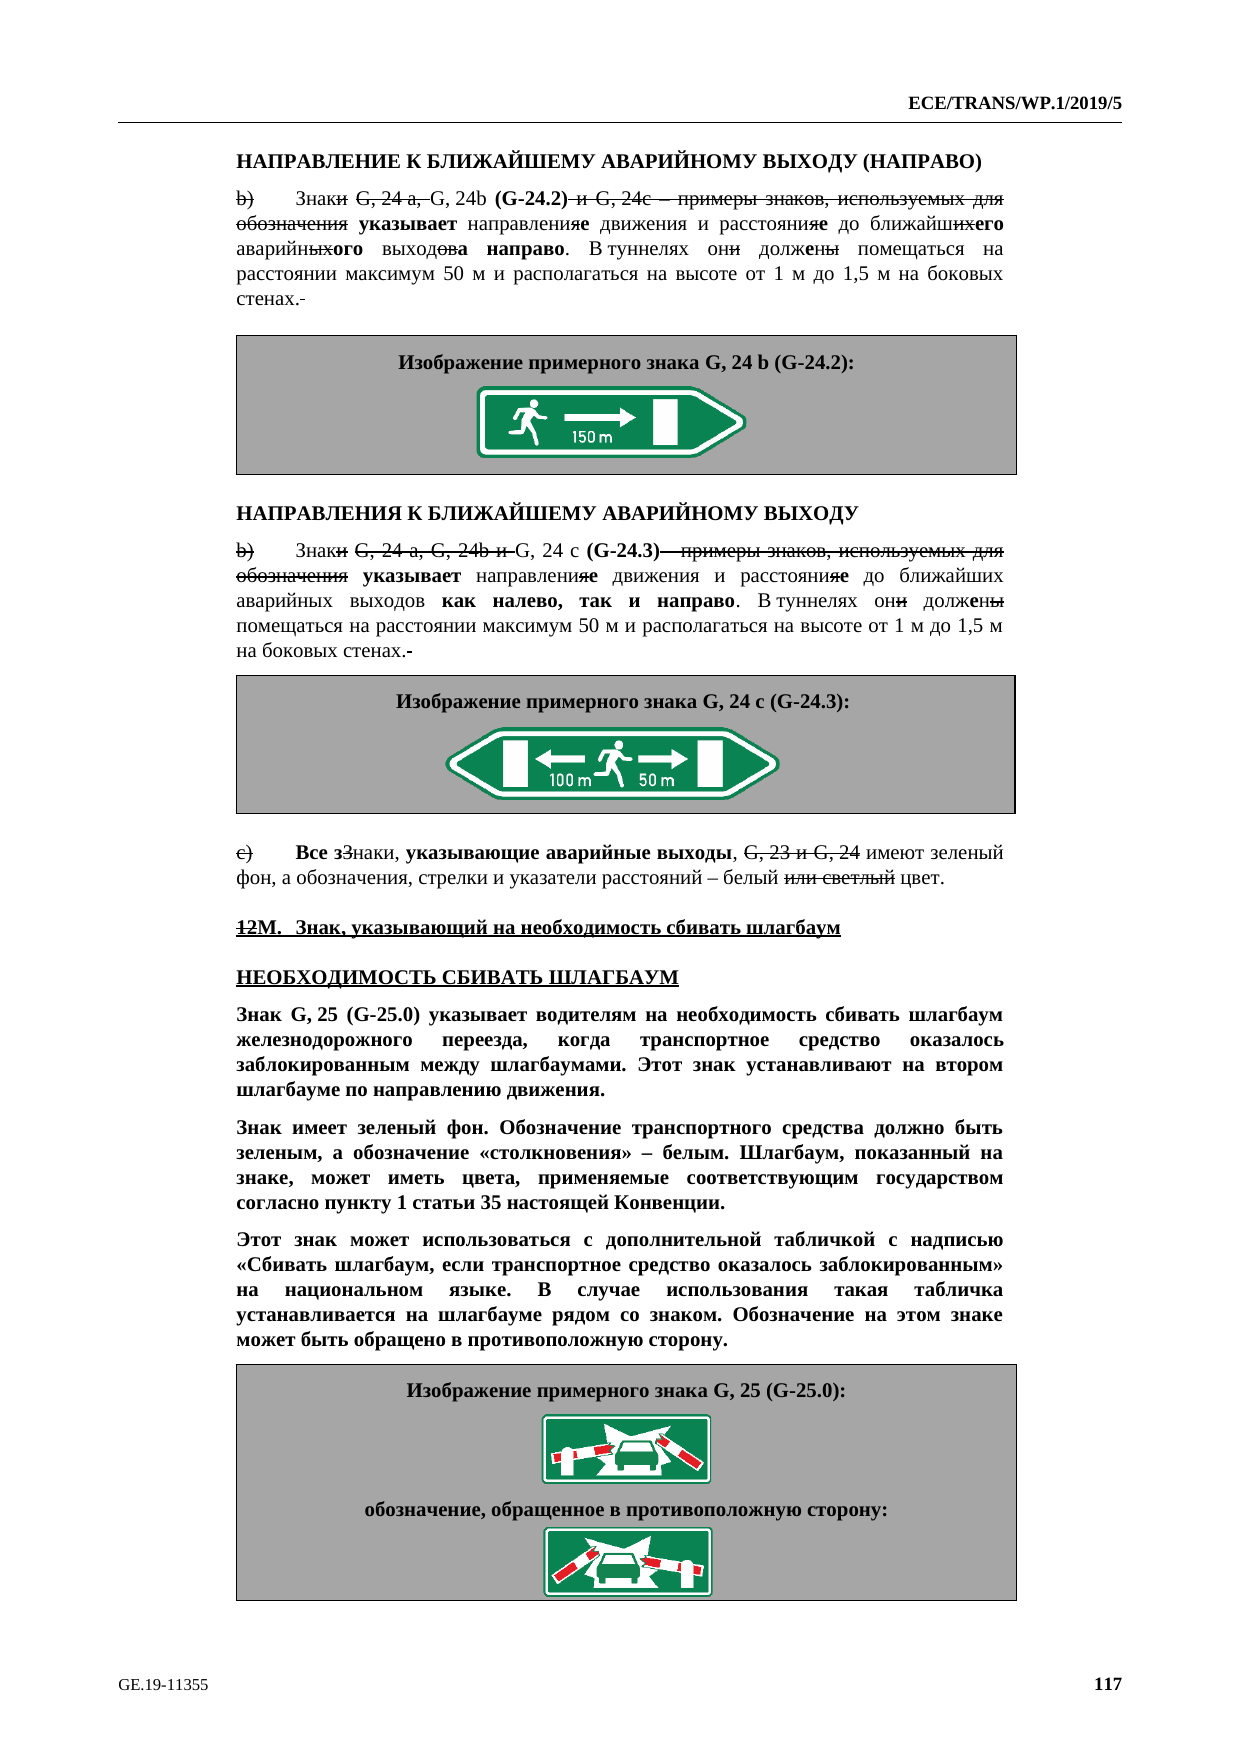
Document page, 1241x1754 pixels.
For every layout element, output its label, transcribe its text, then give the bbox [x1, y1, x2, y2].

text b) Знаки G, 24 a, G, 24b и G, 24 c (G-24.3) - примеры знаков, используемых для обозначения указывает направленияе движения и расстоянияе до ближайших аварийных выходов как налево, так и направо. В туннелях они должены помещаться на расстоянии максимум 50 м и располагаться на высоте от 1 м до 1,5 м на боковых стенах. [236, 537, 1004, 662]
table_cell обозначение, обращенное в противоположную сторону: [237, 1496, 1016, 1600]
text Знак имеет зеленый фон. Обозначение транспортного средства должно быть зеленым, а обозначение «столкновения» – белым. Шлагбаум, показанный на знаке, может иметь цвета, применяемые соответствующим государством согласно пункту 1 статьи 35 настоящей Конвенции. [236, 1114, 1004, 1214]
text НЕОБХОДИМОСТЬ СБИВАТЬ ШЛАГБАУМ [236, 964, 1004, 989]
text Знак G, 25 (G-25.0) указывает водителям на необходимость сбивать шлагбаум железнодорожного переезда, когда транспортное средство оказалось заблокированным между шлагбаумами. Этот знак устанавливают на втором шлагбауме по направлению движения. [236, 1001, 1004, 1101]
table_header Изображение примерного знака G, 24 b (G-24.2): [237, 336, 1016, 474]
text Этот знак может использоваться с дополнительной табличкой с надписью «Сбивать шлагбаум, если транспортное средство оказалось заблокированным» на национальном языке. В случае использования такая табличка устанавливается на шлагбауме рядом со знаком. Обозначение на этом знаке может быть обращено в противоположную сторону. [236, 1226, 1004, 1351]
text b) Знаки G, 24 a, G, 24b (G-24.2) и G, 24c – примеры знаков, используемых для обозначения указывает направленияе движения и расстоянияе до ближайшихего аварийныхого выходова направо. В туннелях они должены помещаться на расстоянии максимум 50 м и располагаться на высоте от 1 м до 1,5 м на боковых стенах. [236, 185, 1004, 310]
text НАПРАВЛЕНИЕ К БЛИЖАЙШЕМУ АВАРИЙНОМУ ВЫХОДУ (НАПРАВО) [236, 148, 1004, 173]
table_header Изображение примерного знака G, 24 c (G-24.3): [237, 676, 1014, 813]
text НАПРАВЛЕНИЯ К БЛИЖАЙШЕМУ АВАРИЙНОМУ ВЫХОДУ [236, 500, 1004, 525]
picture [476, 386, 747, 458]
text c) Все зЗнаки, указывающие аварийные выходы, G, 23 и G, 24 имеют зеленый фон, а обозначения, стрелки и указатели расстояний – белый или светлый цвет. [236, 839, 1004, 889]
text 12M. Знак, указывающий на необходимость сбивать шлагбаум [236, 914, 1004, 939]
picture [445, 727, 780, 800]
picture [541, 1414, 712, 1484]
picture [543, 1527, 713, 1597]
table_header Изображение примерного знака G, 25 (G-25.0): [237, 1365, 1016, 1496]
